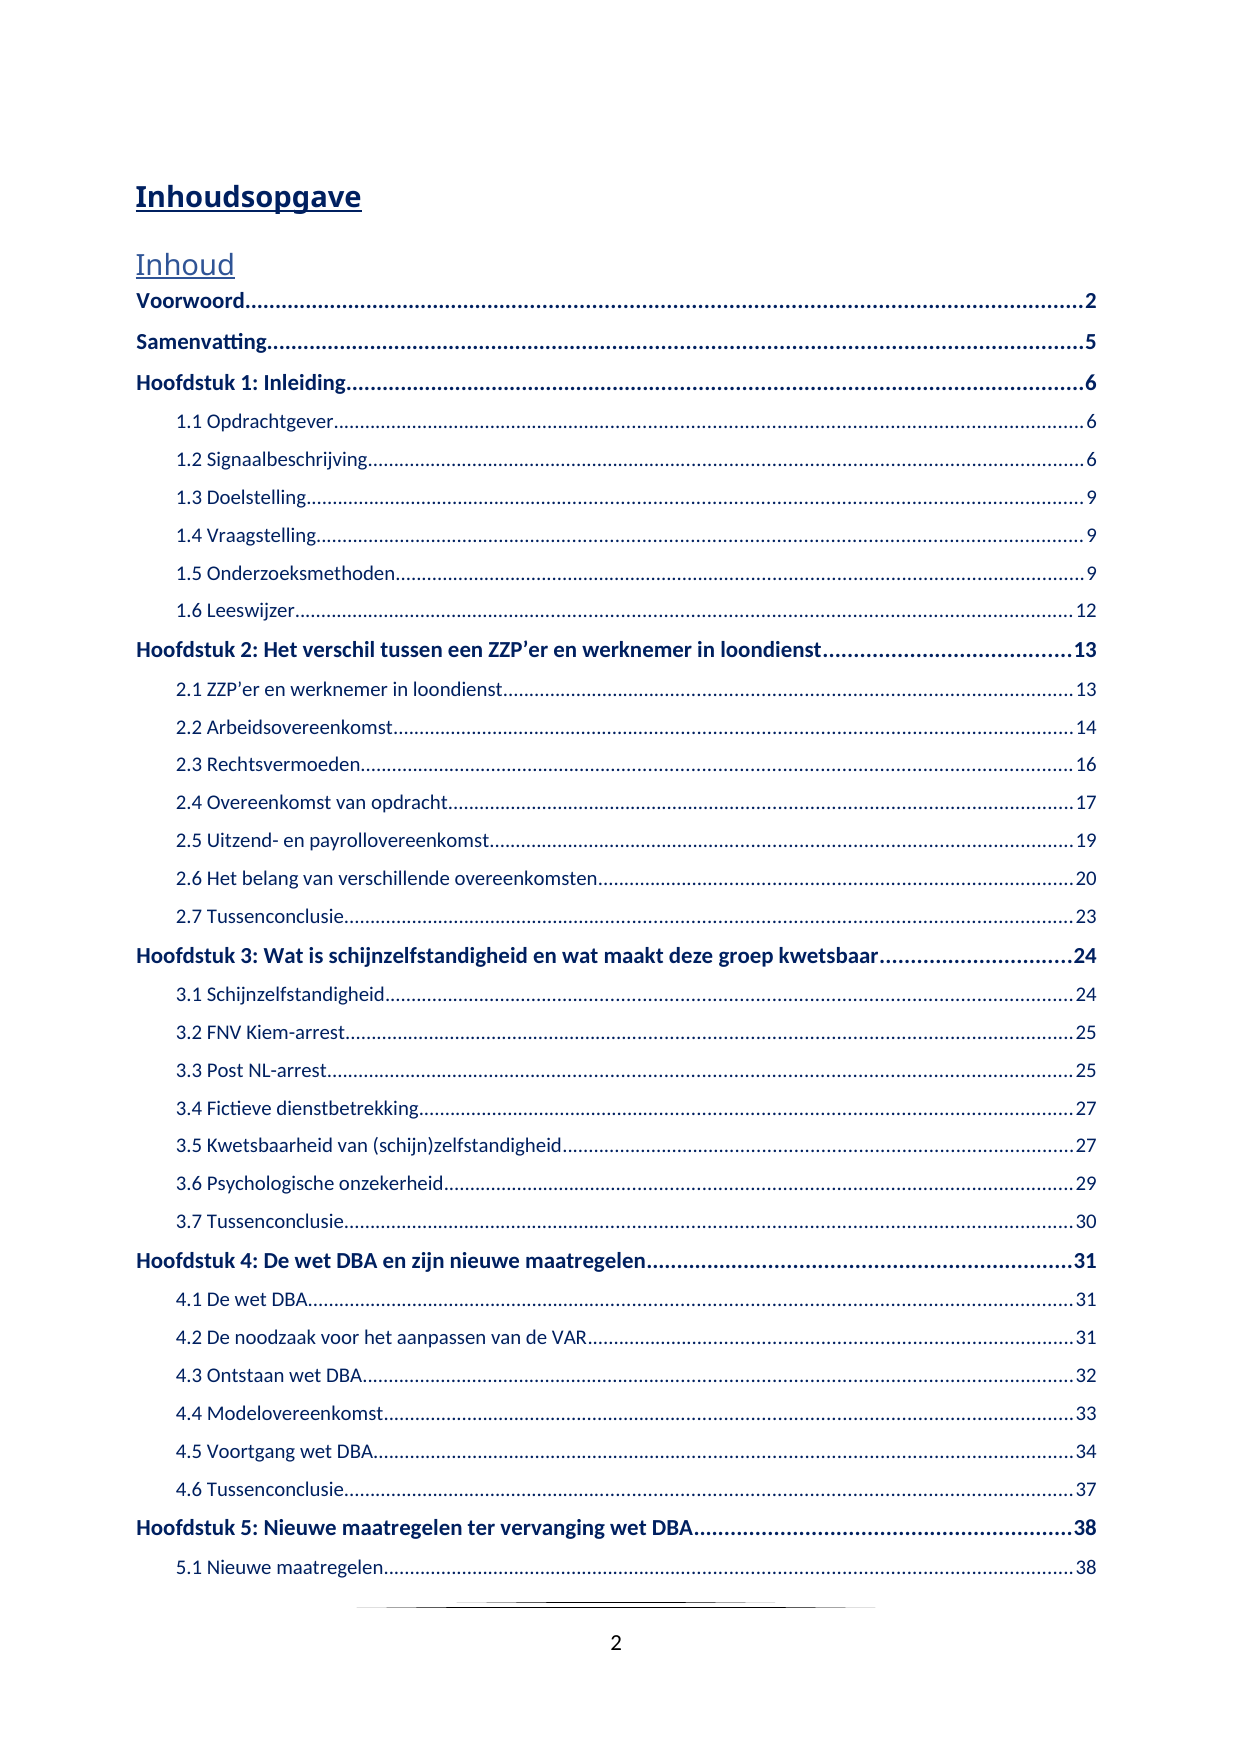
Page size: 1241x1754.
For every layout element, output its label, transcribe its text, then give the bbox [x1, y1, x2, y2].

subtitle Inhoudsopgave [135, 176, 1096, 216]
